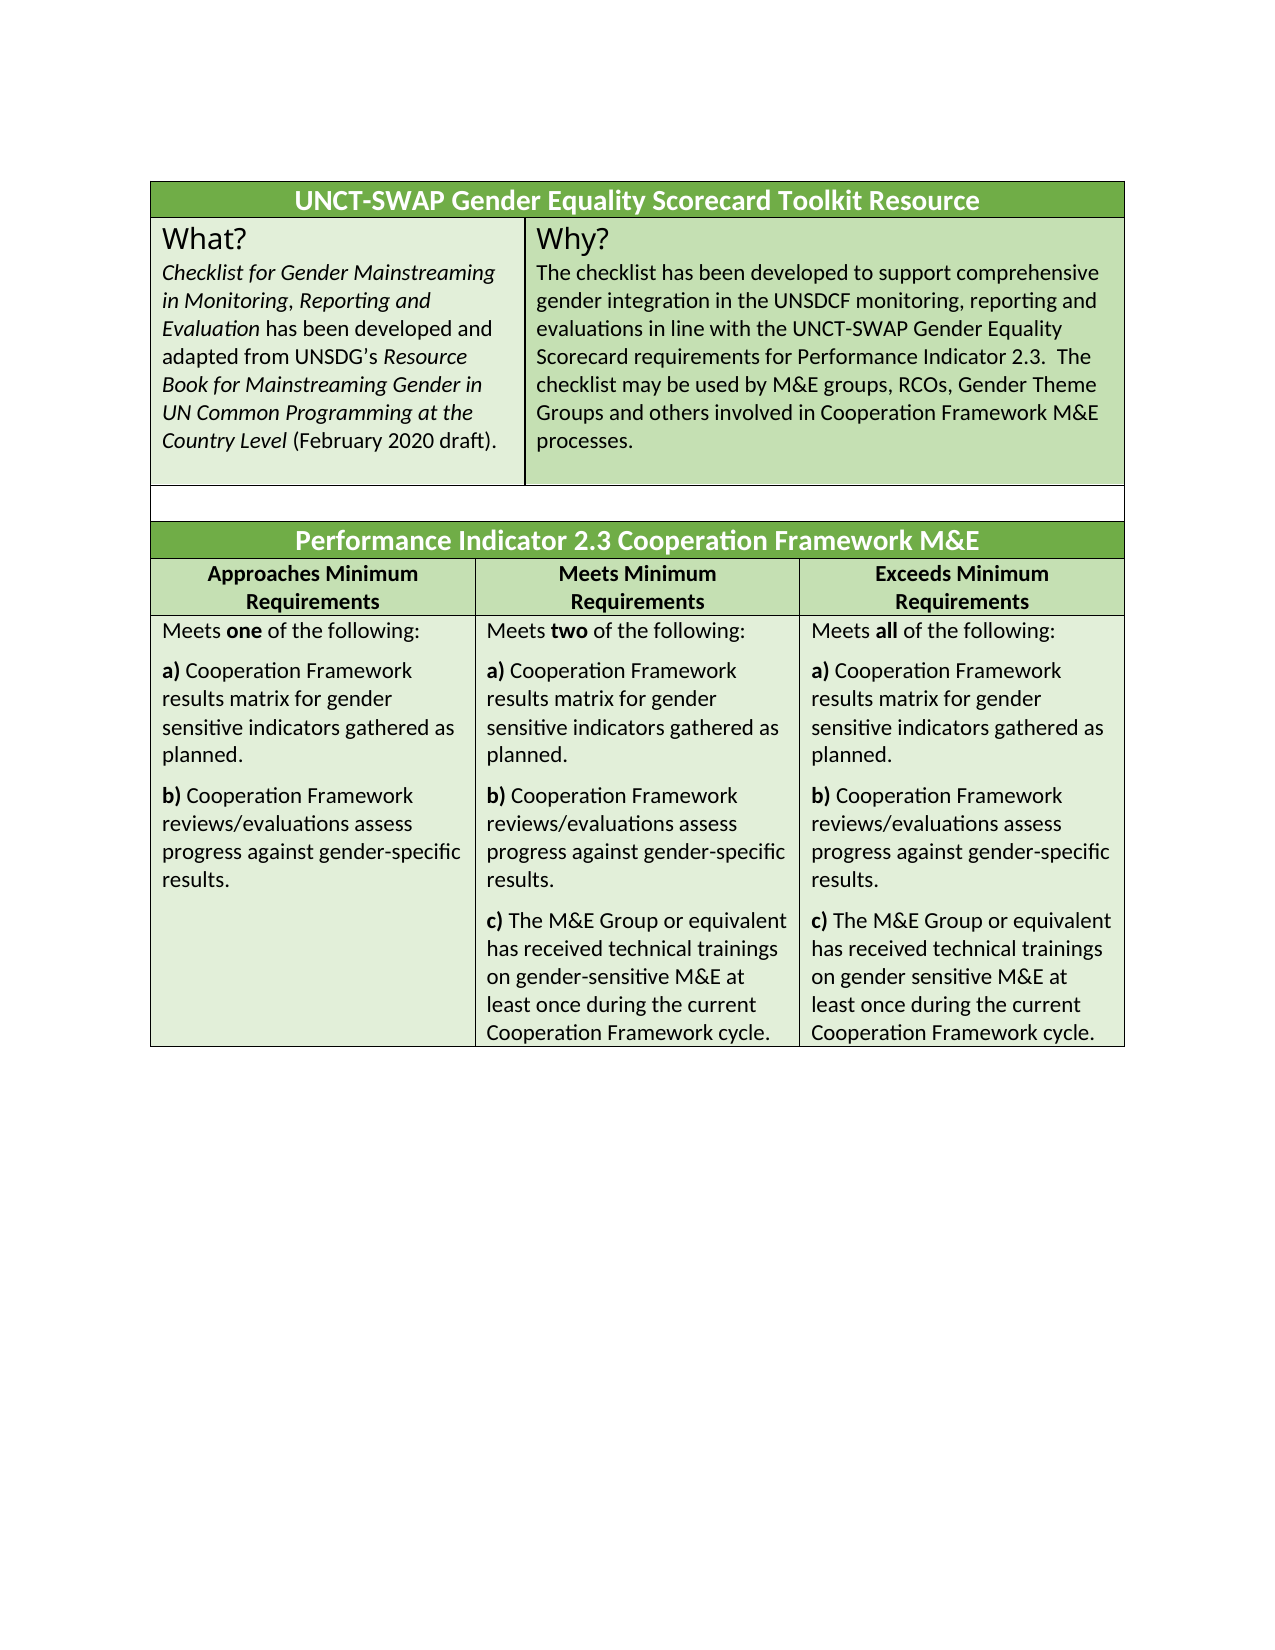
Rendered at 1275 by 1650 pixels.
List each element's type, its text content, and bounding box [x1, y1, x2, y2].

table_cell Meets two of the following: a) Cooperation Framework results matrix for gender sensitive indicators gathered as planned. b) Cooperation Framework reviews/evaluations assess progress against gender-specific results. c) The M&E Group or equivalent has received technical trainings on gender-sensitive M&E at least once during the current Cooperation Framework cycle. [476, 616, 799, 1046]
table_cell Why? The checklist has been developed to support comprehensive gender integration in the UNSDCF monitoring, reporting and evaluations in line with the UNCT-SWAP Gender Equality Scorecard requirements for Performance Indicator 2.3. The checklist may be used by M&E groups, RCOs, Gender Theme Groups and others involved in Cooperation Framework M&E processes. [526, 218, 1124, 484]
table_cell Meets Minimum Requirements [476, 559, 799, 615]
table_cell Meets one of the following: a) Cooperation Framework results matrix for gender sensitive indicators gathered as planned. b) Cooperation Framework reviews/evaluations assess progress against gender-specific results. [151, 616, 475, 1046]
table_cell What? Checklist for Gender Mainstreaming in Monitoring, Reporting and Evaluation has been developed and adapted from UNSDG’s Resource Book for Mainstreaming Gender in UN Common Programming at the Country Level (February 2020 draft). [151, 218, 524, 484]
table_cell Performance Indicator 2.3 Cooperation Framework M&E [151, 522, 1124, 558]
table_header UNCT-SWAP Gender Equality Scorecard Toolkit Resource [151, 182, 1124, 217]
table_cell Meets all of the following: a) Cooperation Framework results matrix for gender sensitive indicators gathered as planned. b) Cooperation Framework reviews/evaluations assess progress against gender-specific results. c) The M&E Group or equivalent has received technical trainings on gender sensitive M&E at least once during the current Cooperation Framework cycle. [800, 616, 1124, 1046]
table_cell [151, 486, 162, 521]
table_cell Approaches Minimum Requirements [151, 559, 475, 615]
table_cell Exceeds Minimum Requirements [800, 559, 1124, 615]
table_cell [1113, 486, 1124, 521]
